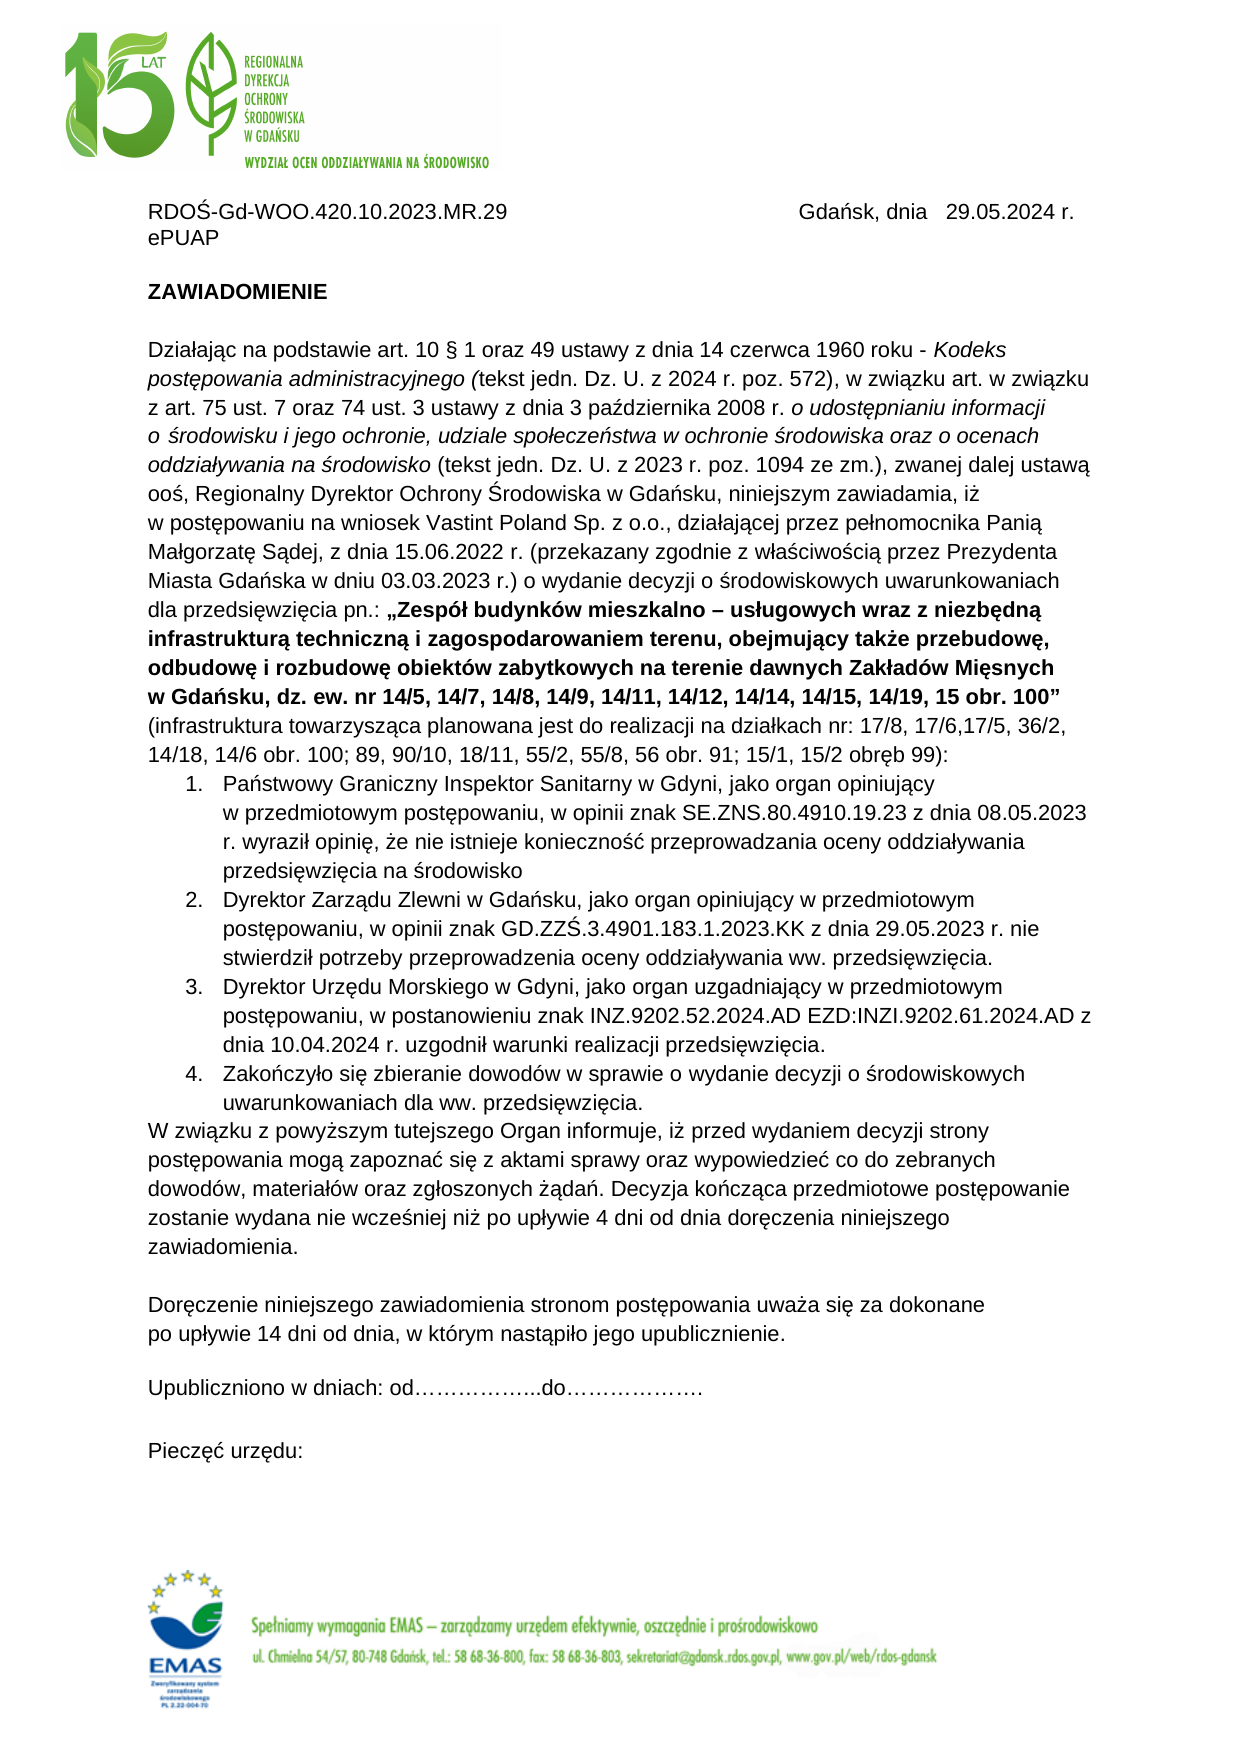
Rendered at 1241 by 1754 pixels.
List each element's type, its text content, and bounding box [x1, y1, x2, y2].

list Dyrektor Urzędu Morskiego w Gdyni, jako organ uzgadniający w przedmiotowym postępowaniu, w postanowieniu znak INZ.9202.52.2024.AD EZD:INZI.9202.61.2024.AD z dnia 10.04.2024 r. uzgodnił warunki realizacji przedsięwzięcia. [185, 974, 1092, 1057]
text Działając na podstawie art. 10 § 1 oraz 49 ustawy z dnia 14 czerwca 1960 roku - Kodeks postępowania administracyjnego (tekst jedn. Dz. U. z 2024 r. poz. 572), w związku art. w związku z art. 75 ust. 7 oraz 74 ust. 3 ustawy z dnia 3 października 2008 r. o udostępnianiu informacji o środowisku i jego ochronie, udziale społeczeństwa w ochronie środowiska oraz o ocenach oddziaływania na środowisko (tekst jedn. Dz. U. z 2023 r. poz. 1094 ze zm.), zwanej dalej ustawą ooś, Regionalny Dyrektor Ochrony Środowiska w Gdańsku, niniejszym zawiadamia, iż w postępowaniu na wniosek Vastint Poland Sp. z o.o., działającej przez pełnomocnika Panią Małgorzatę Sądej, z dnia 15.06.2022 r. (przekazany zgodnie z właściwością przez Prezydenta Miasta Gdańska w dniu 03.03.2023 r.) o wydanie decyzji o środowiskowych uwarunkowaniach dla przedsięwzięcia pn.: „Zespół budynków mieszkalno – usługowych wraz z niezbędną infrastrukturą techniczną i zagospodarowaniem terenu, obejmujący także przebudowę, odbudowę i rozbudowę obiektów zabytkowych na terenie dawnych Zakładów Mięsnych w Gdańsku, dz. ew. nr 14/5, 14/7, 14/8, 14/9, 14/11, 14/12, 14/14, 14/15, 14/19, 15 obr. 100” (infrastruktura towarzysząca planowana jest do realizacji na działkach nr: 17/8, 17/6,17/5, 36/2, 14/18, 14/6 obr. 100; 89, 90/10, 18/11, 55/2, 55/8, 56 obr. 91; 15/1, 15/2 obręb 99): [148, 337, 1092, 767]
text W związku z powyższym tutejszego Organ informuje, iż przed wydaniem decyzji strony postępowania mogą zapoznać się z aktami sprawy oraz wypowiedzieć co do zebranych dowodów, materiałów oraz zgłoszonych żądań. Decyzja kończąca przedmiotowe postępowanie zostanie wydana nie wcześniej niż po upływie 4 dni od dnia doręczenia niniejszego zawiadomienia. [148, 1118, 1092, 1259]
text Upubliczniono w dniach: od……………...do………………. [148, 1375, 1092, 1401]
text ePUAP [148, 224, 1092, 250]
list Państwowy Graniczny Inspektor Sanitarny w Gdyni, jako organ opiniujący w przedmiotowym postępowaniu, w opinii znak SE.ZNS.80.4910.19.23 z dnia 08.05.2023 r. wyraził opinię, że nie istnieje konieczność przeprowadzania oceny oddziaływania przedsięwzięcia na środowisko [185, 771, 1092, 883]
list Zakończyło się zbieranie dowodów w sprawie o wydanie decyzji o środowiskowych uwarunkowaniach dla ww. przedsięwzięcia. [185, 1061, 1092, 1115]
picture [59, 23, 502, 172]
text Pieczęć urzędu: [148, 1438, 1092, 1463]
text ZAWIADOMIENIE [148, 279, 1092, 304]
picture [147, 1570, 961, 1713]
list Dyrektor Zarządu Zlewni w Gdańsku, jako organ opiniujący w przedmiotowym postępowaniu, w opinii znak GD.ZZŚ.3.4901.183.1.2023.KK z dnia 29.05.2023 r. nie stwierdził potrzeby przeprowadzenia oceny oddziaływania ww. przedsięwzięcia. [185, 887, 1092, 970]
text RDOŚ-Gd-WOO.420.10.2023.MR.29 Gdańsk, dnia 29.05.2024 r. [148, 199, 1092, 224]
text Doręczenie niniejszego zawiadomienia stronom postępowania uważa się za dokonane po upływie 14 dni od dnia, w którym nastąpiło jego upublicznienie. [148, 1292, 1092, 1346]
